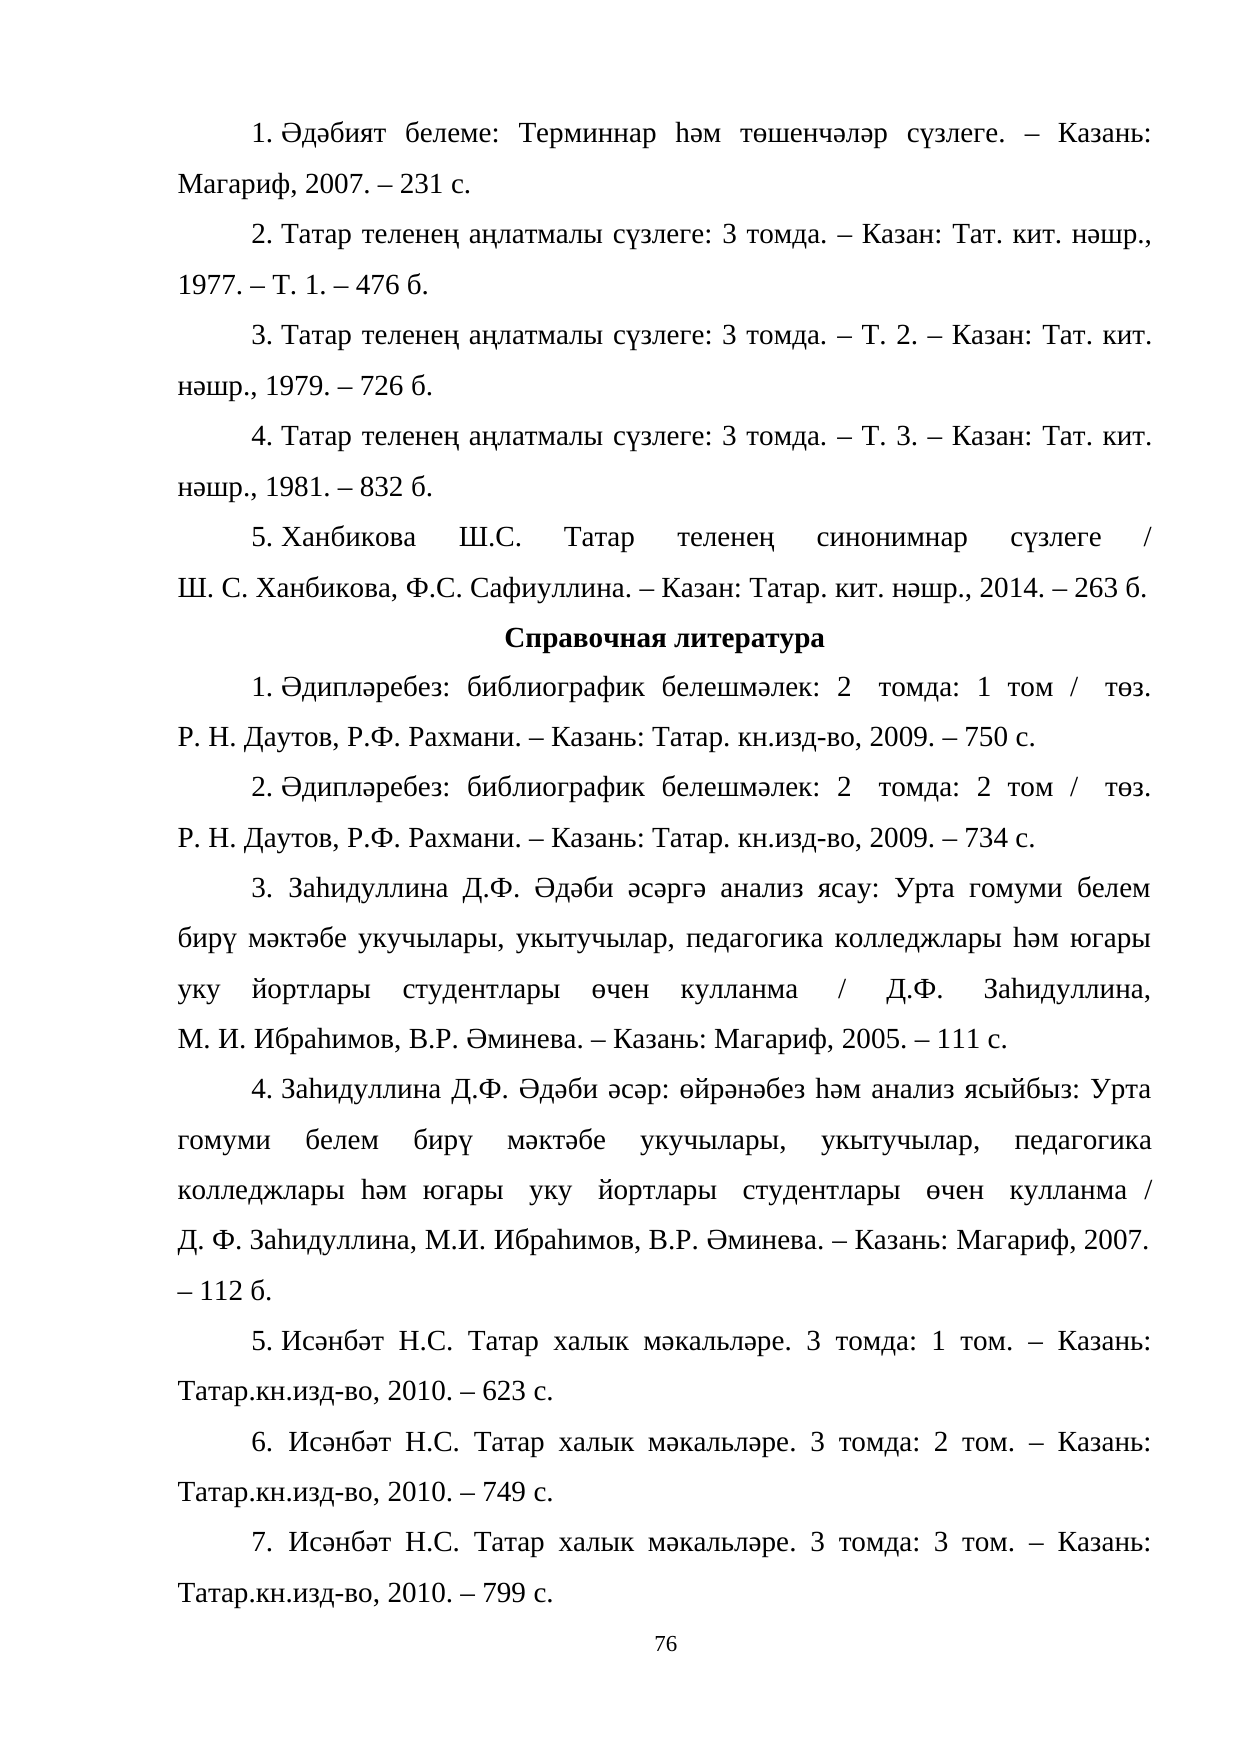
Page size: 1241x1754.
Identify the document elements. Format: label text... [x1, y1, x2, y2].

list Әдипләребез: библиографик белешмәлек: 2 томда: 1 том / төз. Р. Н. Даутов, Р.Ф. Рахмани. – Казань: Татар. кн.изд-во, 2009. – 750 с. [177, 669, 1151, 753]
list Әдәбият белеме: Терминнар һәм төшенчәләр сүзлеге. – Казань: Магариф, 2007. – 231 с. [177, 115, 1152, 199]
list Татар теленең аңлатмалы сүзлеге: 3 томда. – Т. 3. – Казан: Тат. кит. нәшр., 1981. – 832 б. [177, 418, 1152, 502]
list Исәнбәт Н.С. Татар халык мәкальләре. 3 томда: 1 том. – Казань: Татар.кн.изд-во, 2010. – 623 с. [177, 1323, 1152, 1407]
list Исәнбәт Н.С. Татар халык мәкальләре. 3 томда: 3 том. – Казань: Татар.кн.изд-во, 2010. – 799 с. [177, 1524, 1152, 1608]
list Татар теленең аңлатмалы сүзлеге: 3 томда. – Казан: Тат. кит. нәшр., 1977. – Т. 1. – 476 б. [177, 217, 1152, 300]
list Заһидуллина Д.Ф. Әдәби әсәргә анализ ясау: Урта гомуми белем бирү мәктәбе укучылары, укытучылар, педагогика колледжлары һәм югары уку йортлары студентлары өчен кулланма / Д.Ф. Заһидуллина, М. И. Ибраһимов, В.Р. Әминева. – Казань: Магариф, 2005. – 111 с. [177, 870, 1152, 1055]
list Заһидуллина Д.Ф. Әдәби әсәр: өйрәнәбез һәм анализ ясыйбыз: Урта гомуми белем бирү мәктәбе укучылары, укытучылар, педагогика колледжлары һәм югары уку йортлары студентлары өчен кулланма / Д. Ф. Заһидуллина, М.И. Ибраһимов, В.Р. Әминева. – Казань: Магариф, 2007. [177, 1071, 1152, 1256]
list Татар теленең аңлатмалы сүзлеге: 3 томда. – Т. 2. – Казан: Тат. кит. нәшр., 1979. – 726 б. [177, 317, 1152, 401]
list Исәнбәт Н.С. Татар халык мәкальләре. 3 томда: 2 том. – Казань: Татар.кн.изд-во, 2010. – 749 с. [177, 1424, 1152, 1508]
text – 112 б. [177, 1273, 1180, 1306]
subtitle Справочная литература [504, 620, 1180, 654]
list Әдипләребез: библиографик белешмәлек: 2 томда: 2 том / төз. Р. Н. Даутов, Р.Ф. Рахмани. – Казань: Татар. кн.изд-во, 2009. – 734 с. [177, 769, 1151, 853]
list Ханбикова Ш.С. Татар теленең синонимнар сүзлеге / Ш. С. Ханбикова, Ф.С. Сафиуллина. – Казан: Татар. кит. нәшр., 2014. – 263 б. [177, 519, 1152, 603]
